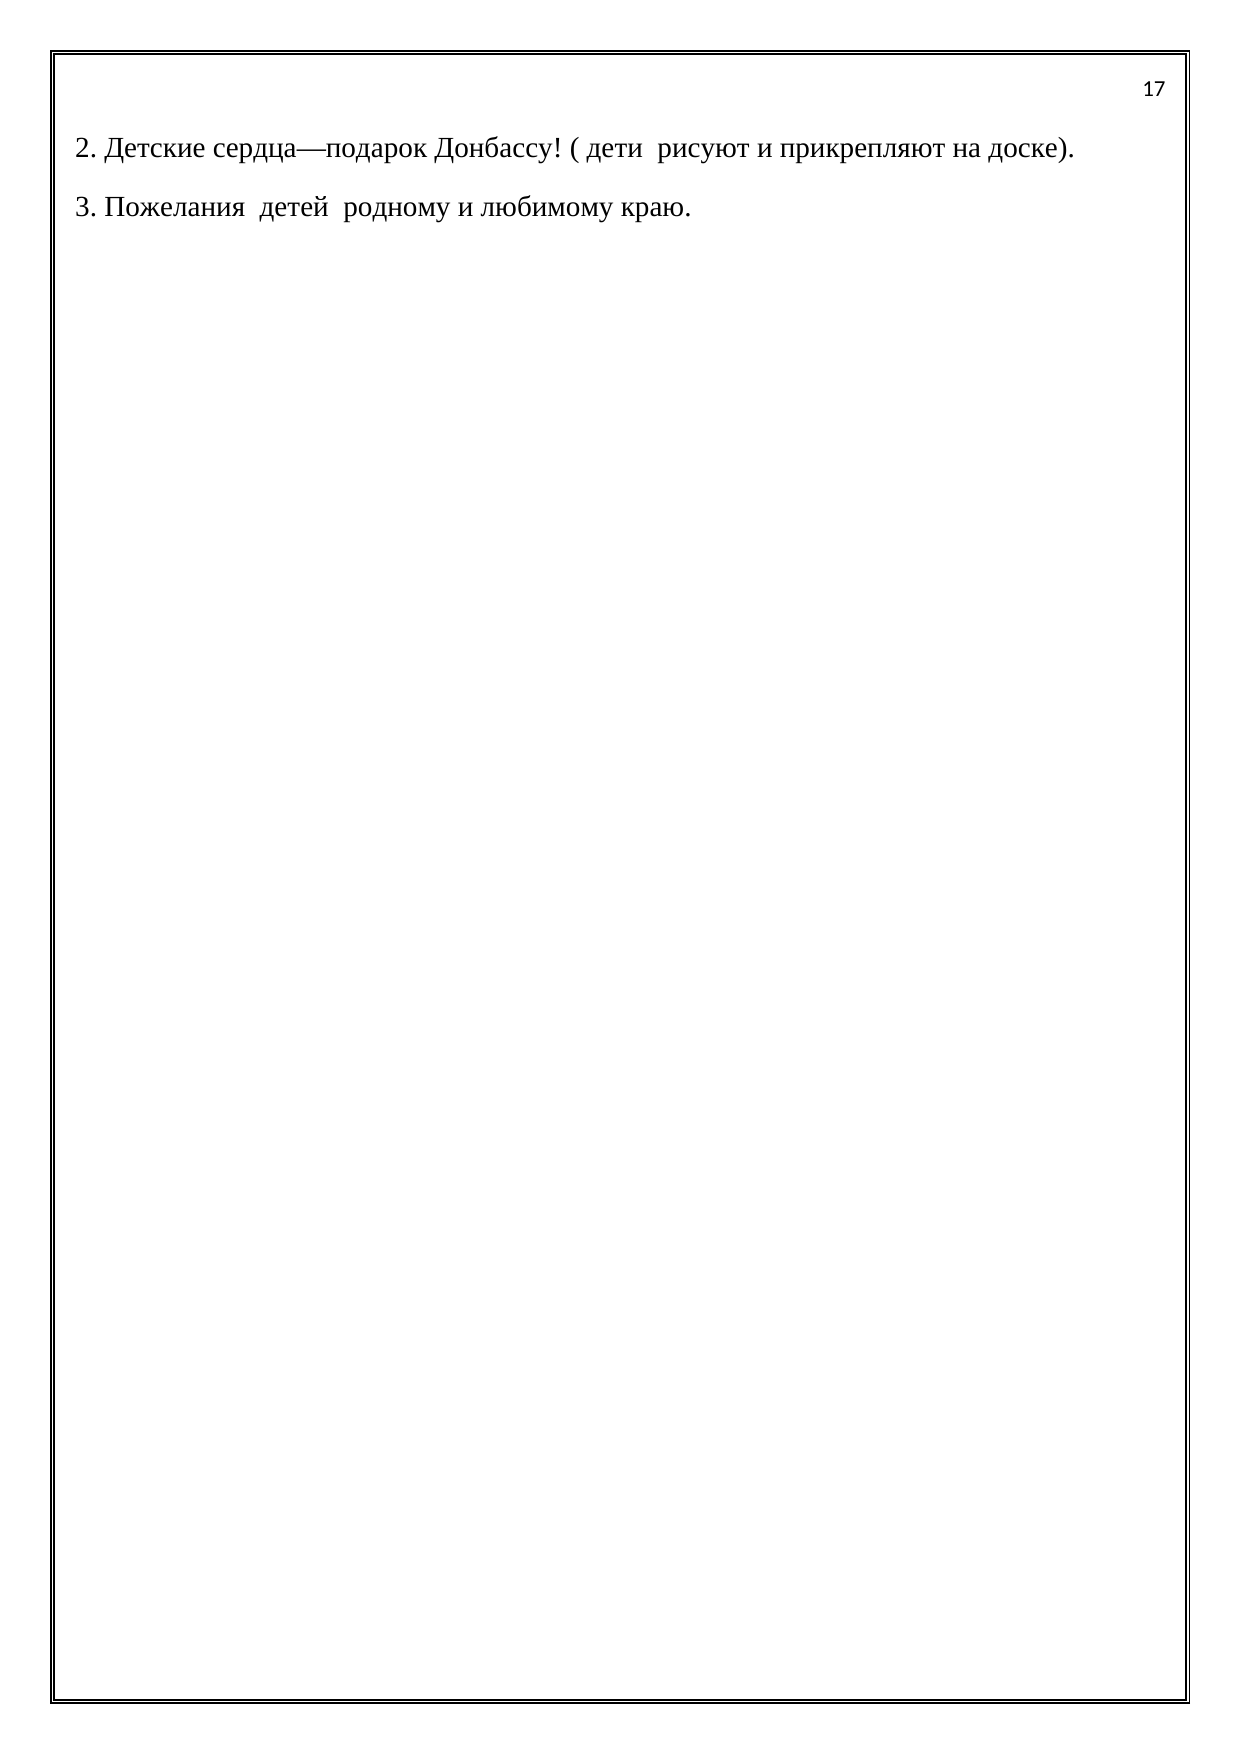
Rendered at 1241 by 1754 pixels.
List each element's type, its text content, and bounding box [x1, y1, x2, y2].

text 3. Пожелания детей родному и любимому краю. [75, 189, 1165, 223]
text 2. Детские сердца—подарок Донбассу! ( дети рисуют и прикрепляют на доске). [75, 130, 1165, 163]
